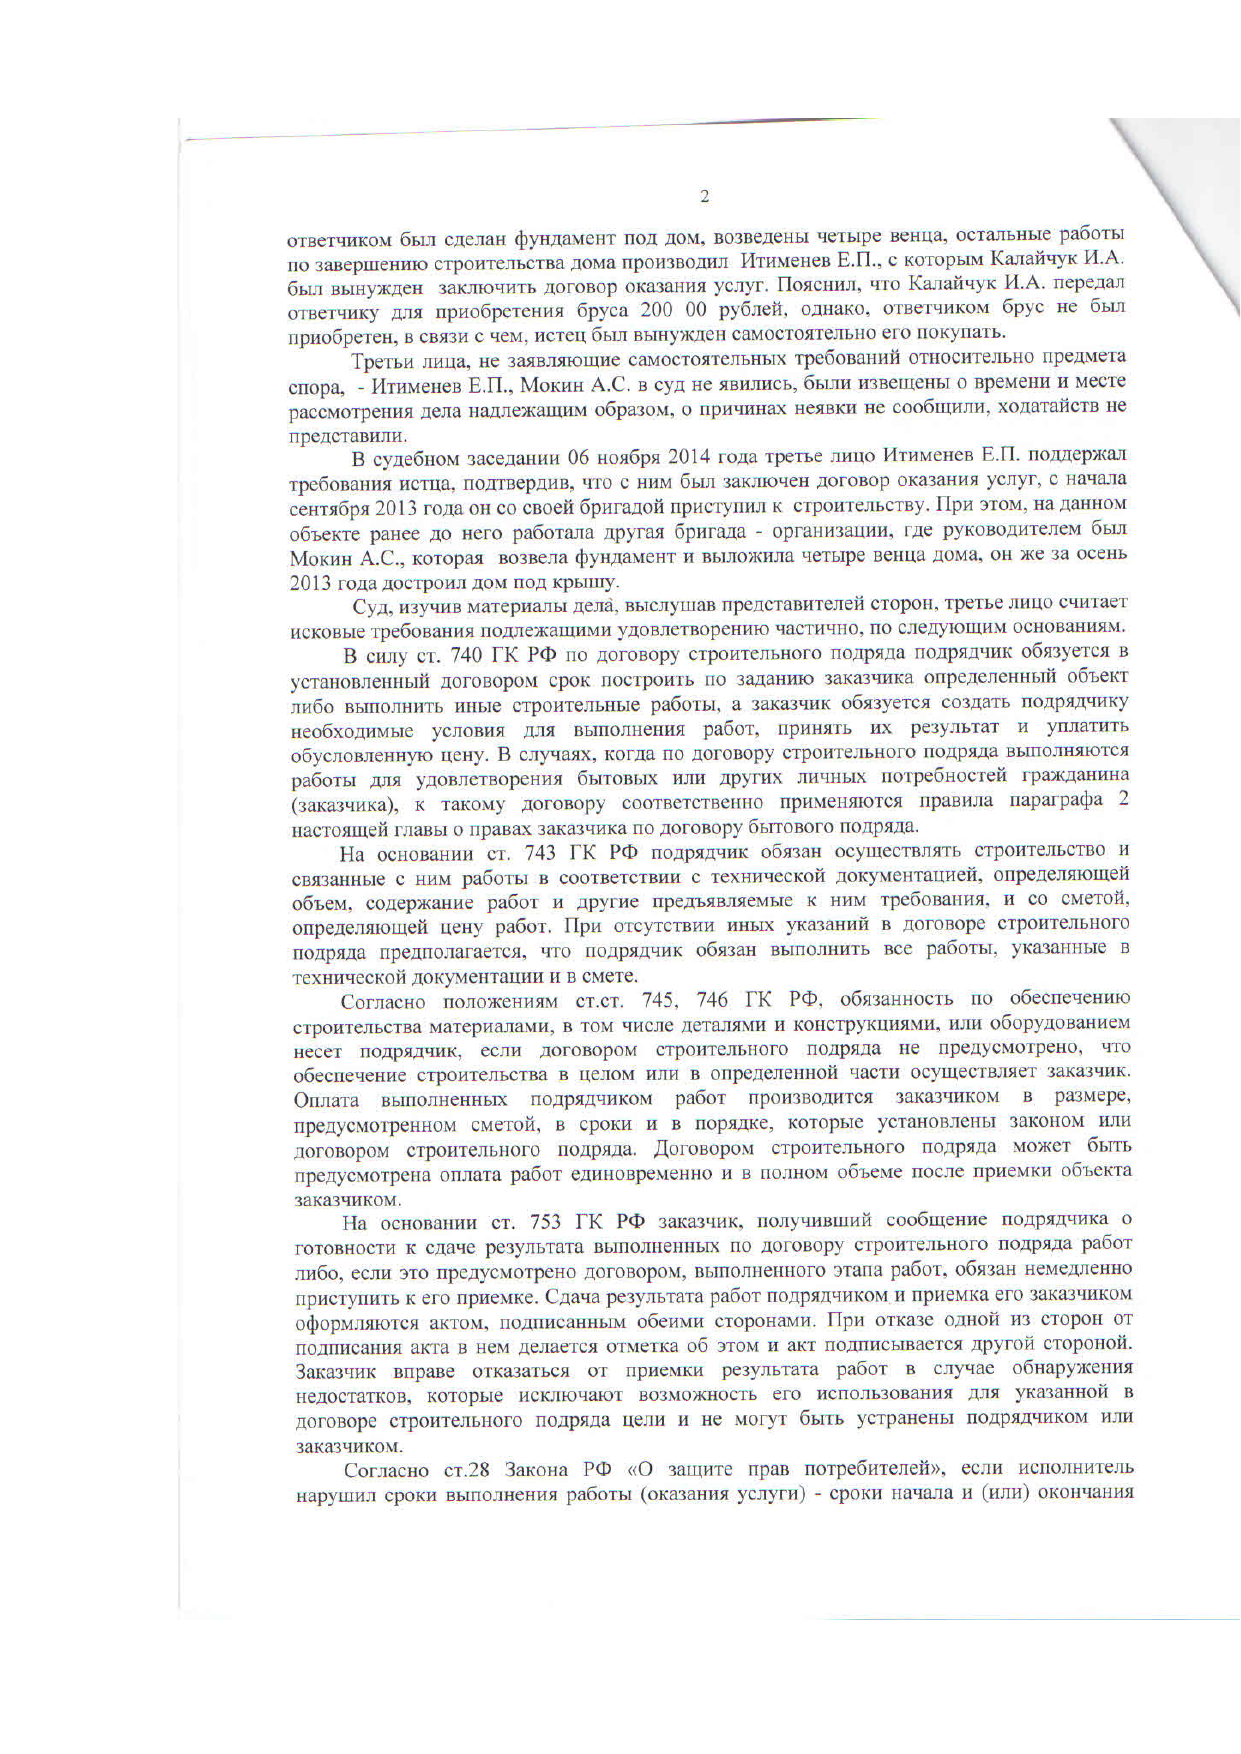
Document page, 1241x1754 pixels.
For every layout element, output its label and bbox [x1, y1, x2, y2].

picture [177, 118, 1241, 1620]
